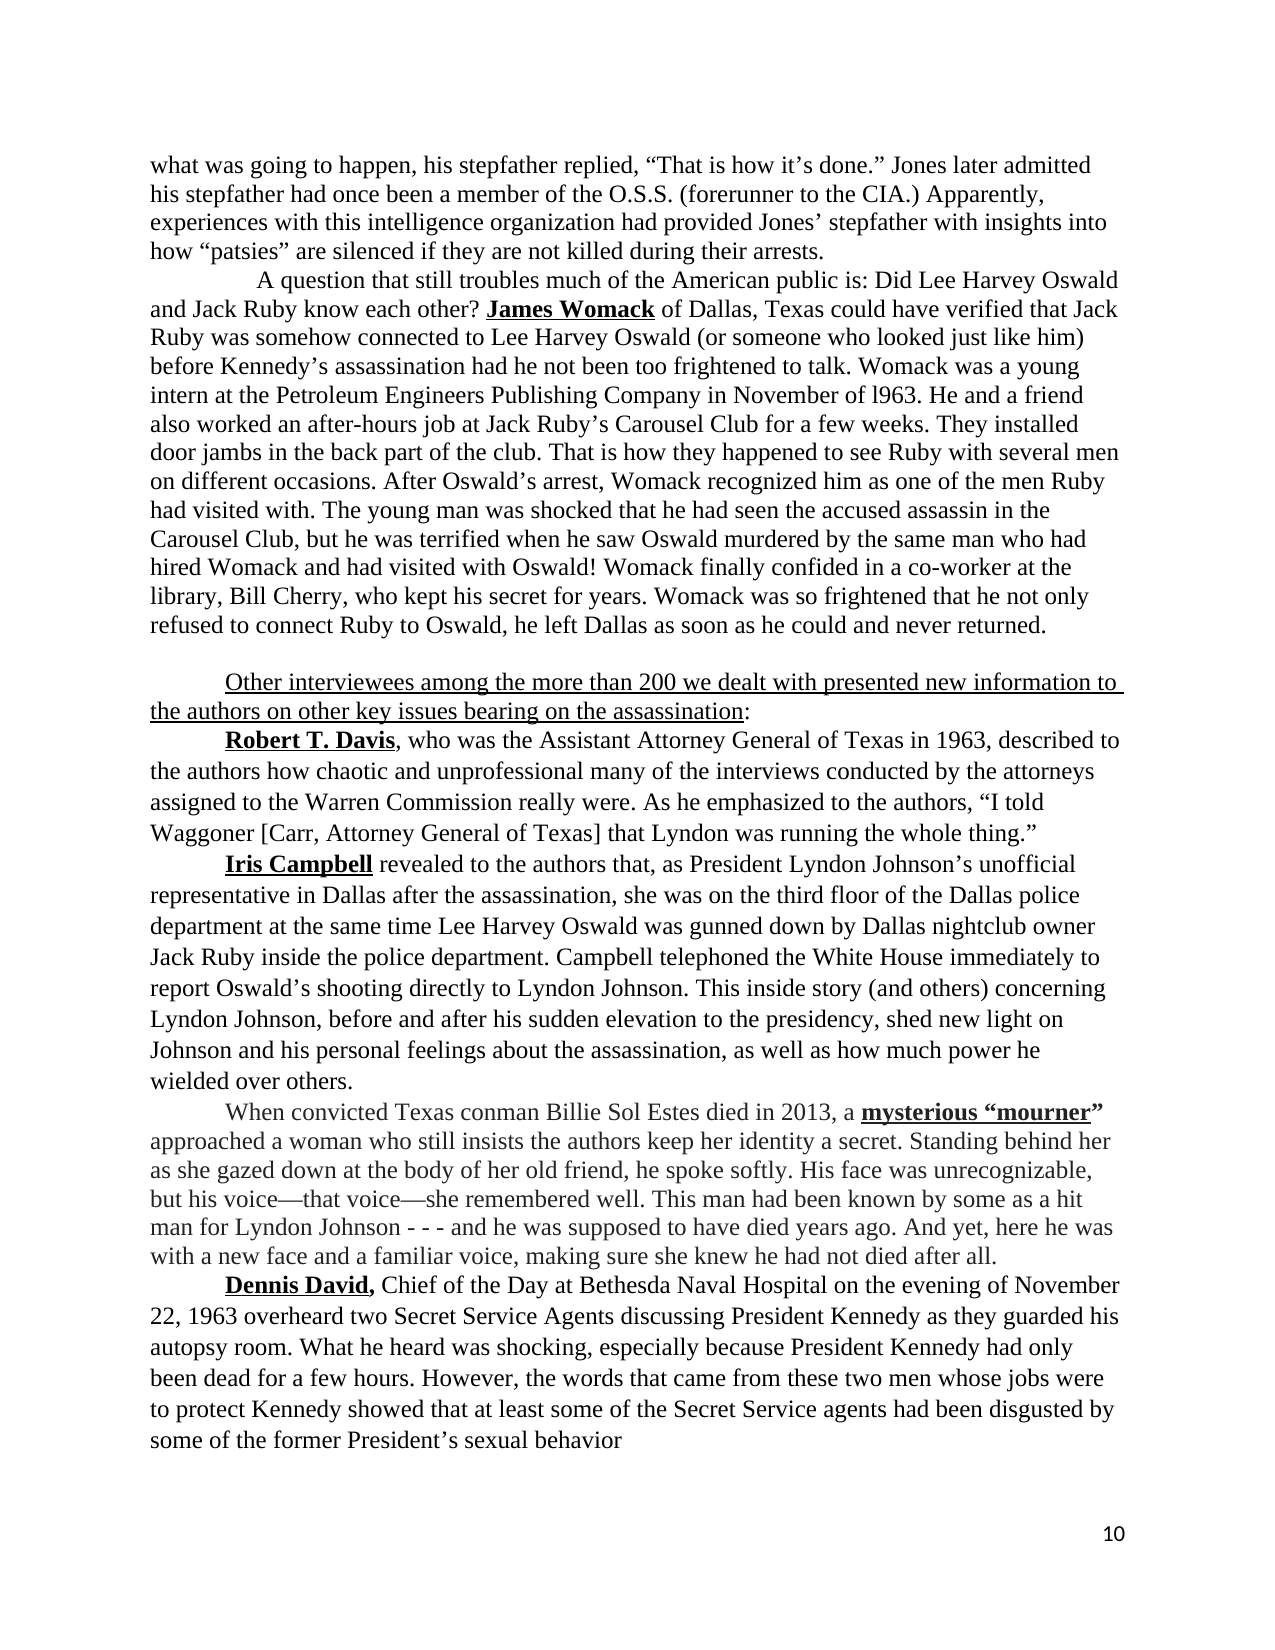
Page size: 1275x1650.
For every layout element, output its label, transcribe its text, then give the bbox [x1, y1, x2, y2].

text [150, 150, 1125, 265]
text Iris Campbell revealed to the authors that, as President Lyndon Johnson’s unofficial representative in Dallas after the assassination, she was on the third floor of the Dallas police department at the same time Lee Harvey Oswald was gunned down by Dallas nightclub owner Jack Ruby inside the police department. Campbell telephoned the White House immediately to report Oswald’s shooting directly to Lyndon Johnson. This inside story (and others) concerning Lyndon Johnson, before and after his sudden elevation to the presidency, shed new light on Johnson and his personal feelings about the assassination, as well as how much power he wielded over others. [150, 849, 1125, 1095]
text Other interviewees among the more than 200 we dealt with presented new information to the authors on other key issues bearing on the assassination: [150, 667, 1125, 725]
text When convicted Texas conman Billie Sol Estes died in 2013, a mysterious “mourner” approached a woman who still insists the authors keep her identity a secret. Standing behind her as she gazed down at the body of her old friend, he spoke softly. His face was unrecognizable, but his voice—that voice—she remembered well. This man had been known by some as a hit man for Lyndon Johnson - - - and he was supposed to have died years ago. And yet, here he was with a new face and a familiar voice, making sure she knew he had not died after all. [150, 1097, 1125, 1270]
text Robert T. Davis, who was the Assistant Attorney General of Texas in 1963, described to the authors how chaotic and unprofessional many of the interviews conducted by the attorneys assigned to the Warren Commission really were. As he emphasized to the authors, “I told Waggoner [Carr, Attorney General of Texas] that Lyndon was running the whole thing.” [150, 725, 1125, 847]
text A question that still troubles much of the American public is: Did Lee Harvey Oswald and Jack Ruby know each other? James Womack of Dallas, Texas could have verified that Jack Ruby was somehow connected to Lee Harvey Oswald (or someone who looked just like him) before Kennedy’s assassination had he not been too frightened to talk. Womack was a young intern at the Petroleum Engineers Publishing Company in November of l963. He and a friend also worked an after-hours job at Jack Ruby’s Carousel Club for a few weeks. They installed door jambs in the back part of the club. That is how they happened to see Ruby with several men on different occasions. After Oswald’s arrest, Womack recognized him as one of the men Ruby had visited with. The young man was shocked that he had seen the accused assassin in the Carousel Club, but he was terrified when he saw Oswald murdered by the same man who had hired Womack and had visited with Oswald! Womack finally confided in a co-worker at the library, Bill Cherry, who kept his secret for years. Womack was so frightened that he not only refused to connect Ruby to Oswald, he left Dallas as soon as he could and never returned. [150, 265, 1125, 639]
text Dennis David, Chief of the Day at Bethesda Naval Hospital on the evening of November 22, 1963 overheard two Secret Service Agents discussing President Kennedy as they guarded his autopsy room. What he heard was shocking, especially because President Kennedy had only been dead for a few hours. However, the words that came from these two men whose jobs were to protect Kennedy showed that at least some of the Secret Service agents had been disgusted by some of the former President’s sexual behavior [150, 1270, 1125, 1454]
